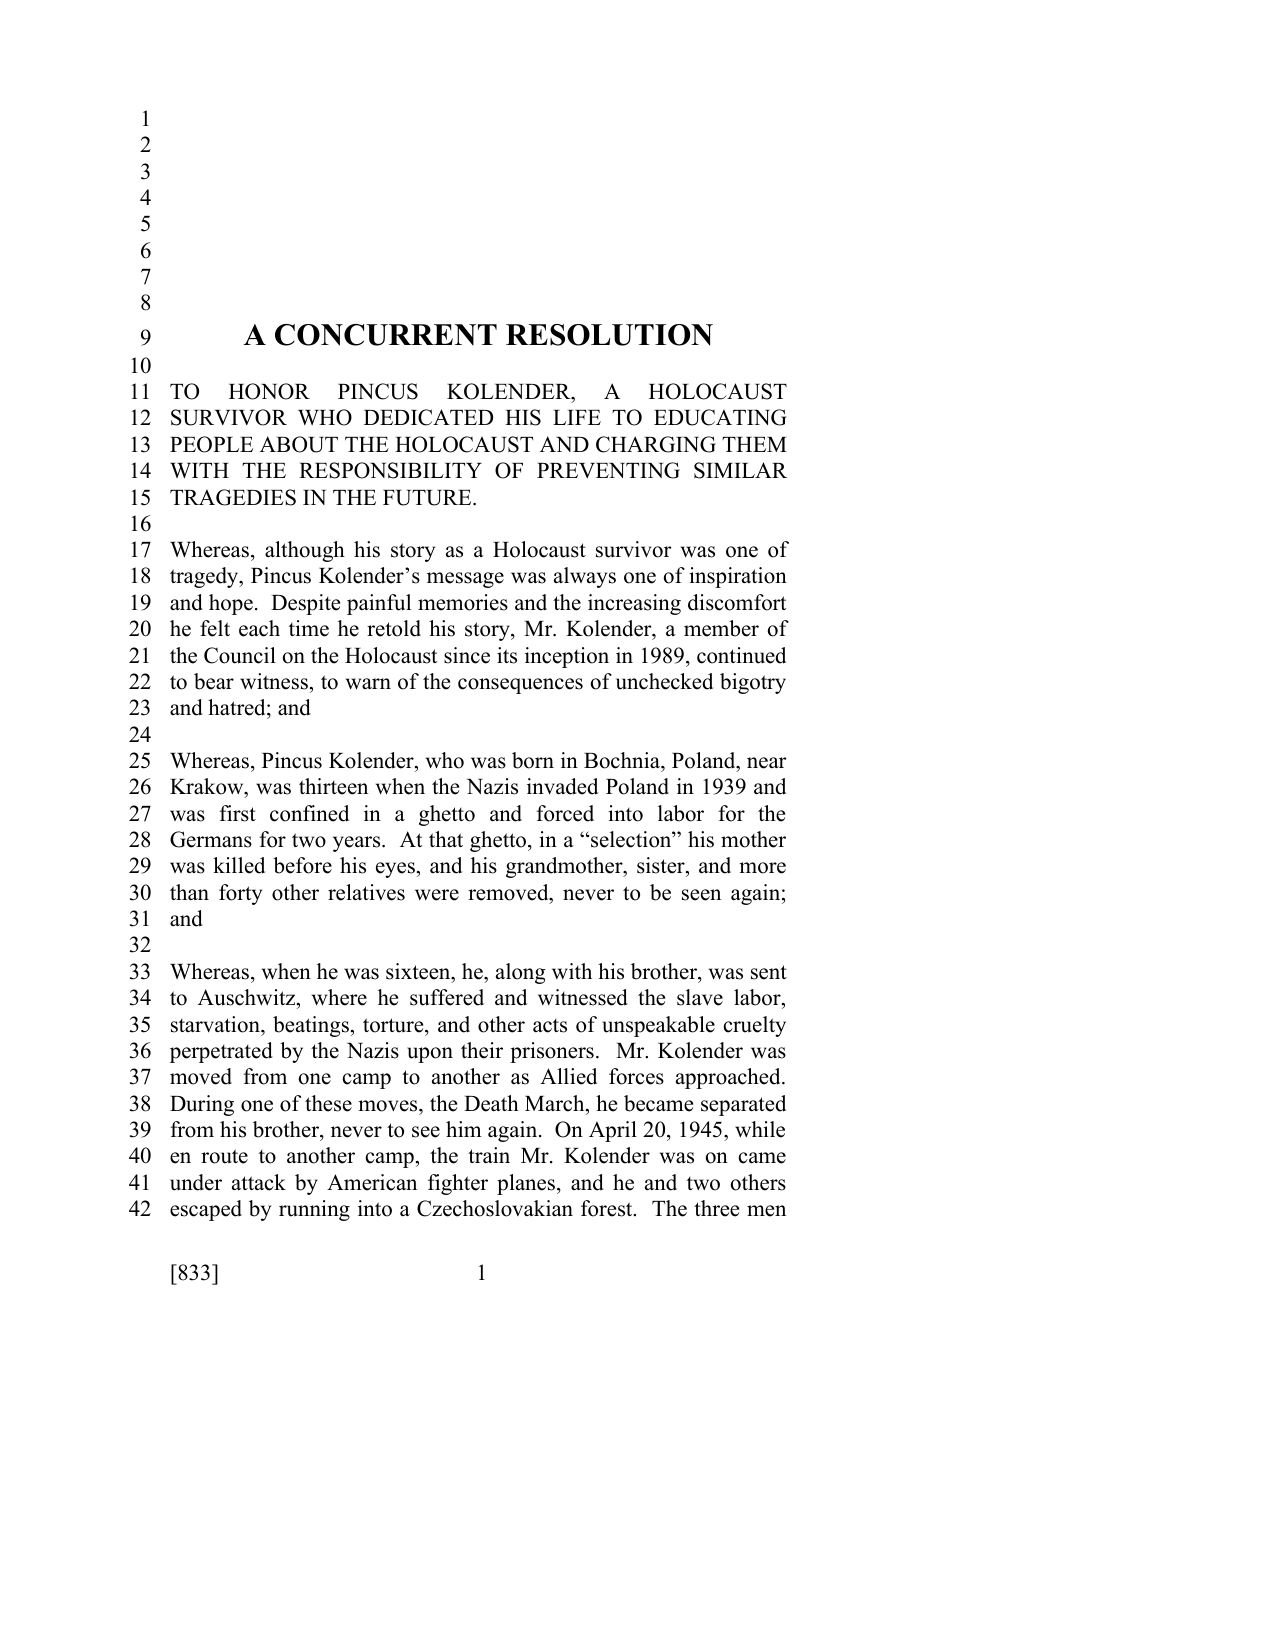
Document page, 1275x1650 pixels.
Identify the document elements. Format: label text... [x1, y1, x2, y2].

text TO HONOR PINCUS KOLENDER, A HOLOCAUST SURVIVOR WHO DEDICATED HIS LIFE TO EDUCATING PEOPLE ABOUT THE HOLOCAUST AND CHARGING THEM WITH THE RESPONSIBILITY OF PREVENTING SIMILAR TRAGEDIES IN THE FUTURE. [169, 378, 787, 510]
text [169, 958, 787, 1221]
text Whereas, Pincus Kolender, who was born in Bochnia, Poland, near Krakow, was thirteen when the Nazis invaded Poland in 1939 and was first confined in a ghetto and forced into labor for the Germans for two years. At that ghetto, in a “selection” his mother was killed before his eyes, and his grandmother, sister, and more than forty other relatives were removed, never to be seen again; and [169, 747, 787, 932]
text Whereas, although his story as a Holocaust survivor was one of tragedy, Pincus Kolender’s message was always one of inspiration and hope. Despite painful memories and the increasing discomfort he felt each time he retold his story, Mr. Kolender, a member of the Council on the Holocaust since its inception in 1989, continued to bear witness, to warn of the consequences of unchecked bigotry and hatred; and [169, 536, 787, 721]
text A CONCURRENT RESOLUTION [169, 316, 787, 352]
